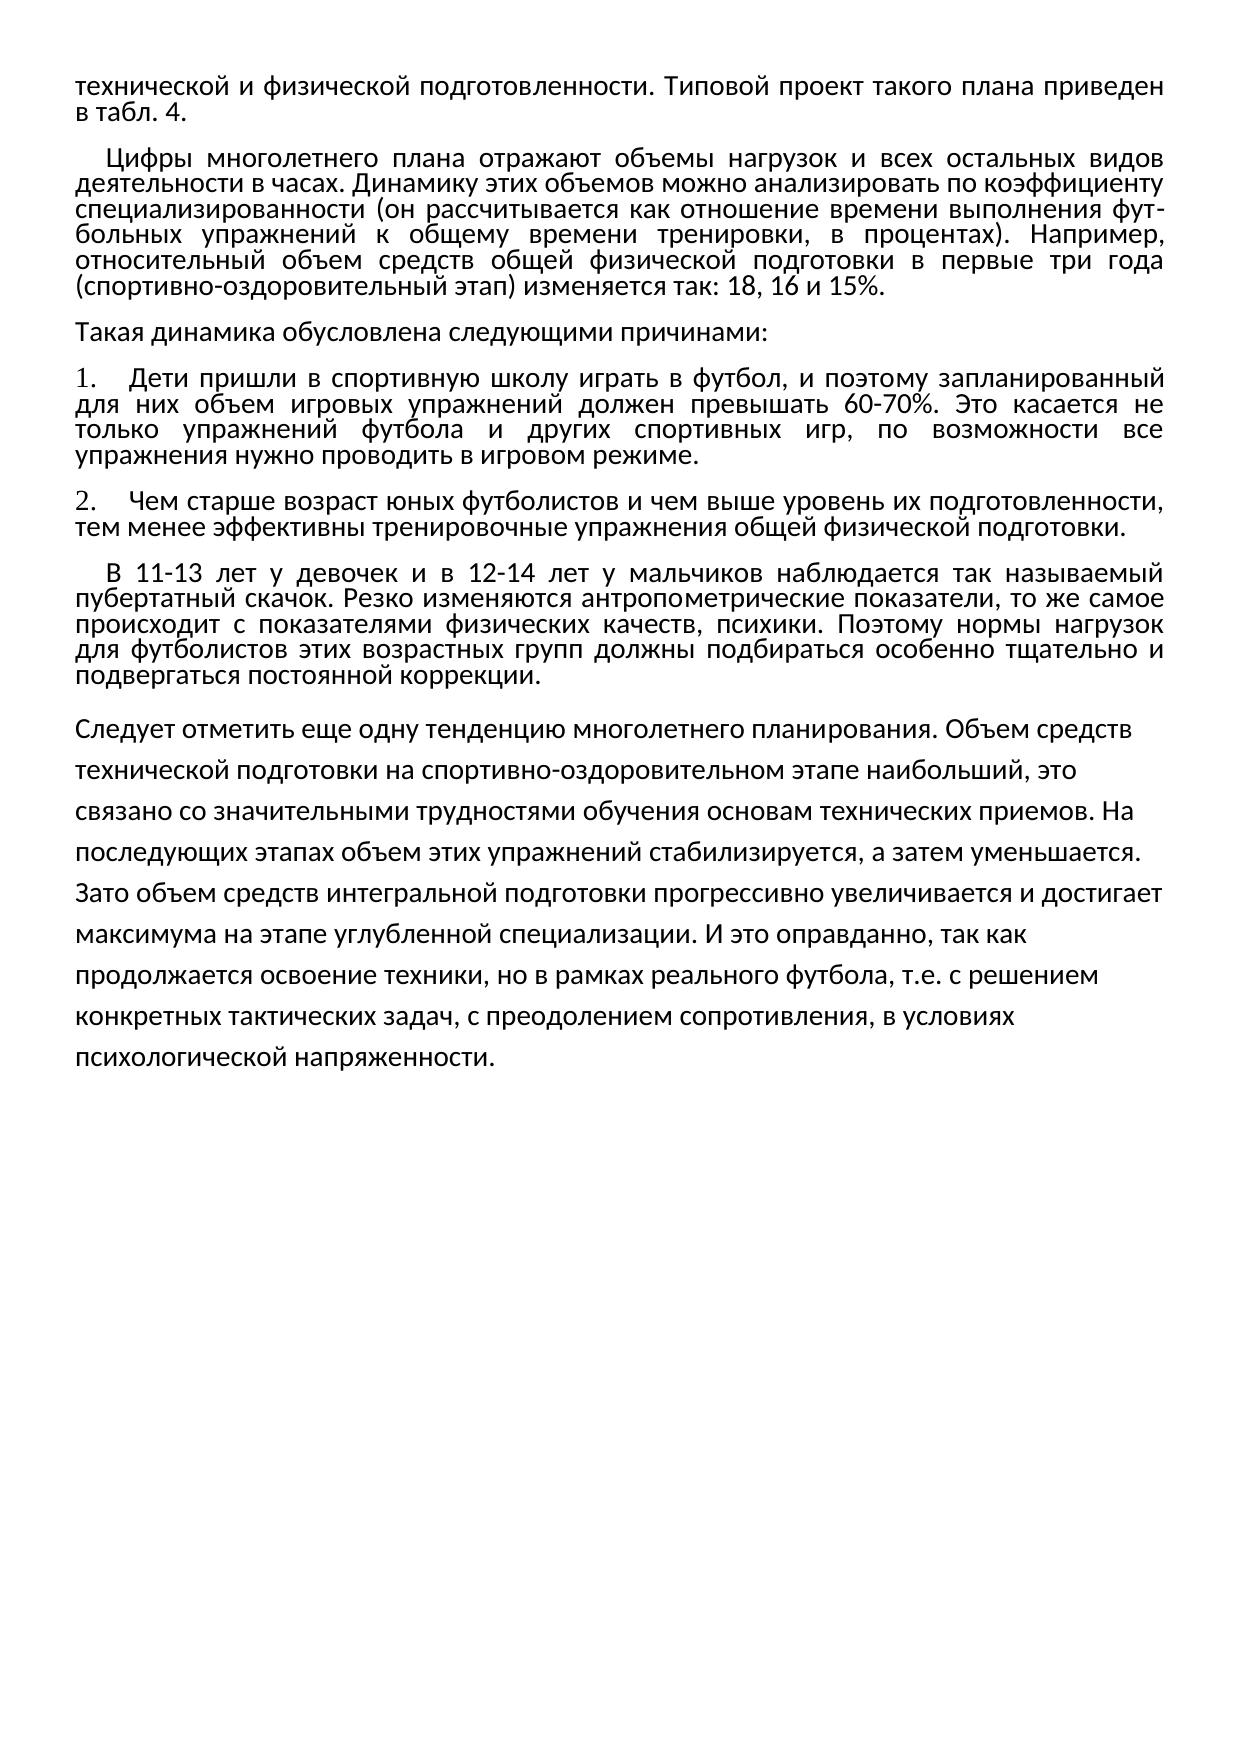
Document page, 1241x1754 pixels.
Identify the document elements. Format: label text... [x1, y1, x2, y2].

text Следует отметить еще одну тенденцию многолетнего планирования. Объем средств технической подготовки на спортивно-оздоровительном этапе наибольший, это связано со значительными трудностями обучения основам технических приемов. На последующих этапах объем этих упражнений стабилизируется, а затем уменьшается. Зато объем средств интегральной подготовки прогрессивно увеличивается и достигает максимума на этапе углубленной специализации. И это оправданно, так как продолжается освоение техники, но в рамках реального футбола, т.е. с решением конкретных тактических задач, с преодолением сопротивления, в условиях психологической напряженности. [75, 710, 1165, 1073]
list Чем старше возраст юных футболистов и чем выше уровень их подготовленности, тем менее эффективны тренировочные упражнения общей физической подготовки. [75, 490, 1165, 541]
text Такая динамика обусловлена следующими причинами: [75, 321, 1165, 346]
list Дети пришли в спортивную школу играть в футбол, и поэтому запланированный для них объем игровых упражнений должен превышать 60-70%. Это касается не только упражнений футбола и других спортивных игр, по возможности все упражнения нужно проводить в игровом режиме. [75, 367, 1165, 469]
text В 11-13 лет у девочек и в 12-14 лет у мальчиков наблюдается так называемый пубертатный скачок. Резко изменяются антропометрические показатели, то же самое происходит с показателями физических качеств, психики. Поэтому нормы нагрузок для футболистов этих возрастных групп должны подбираться особенно тщательно и подвергаться постоянной коррекции. [75, 562, 1165, 689]
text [75, 75, 1165, 126]
text Цифры многолетнего плана отражают объемы нагрузок и всех остальных видов деятельности в часах. Динамику этих объемов можно анализировать по коэффициенту специализированности (он рассчитывается как отношение времени выполнения футбольных упражнений к общему времени тренировки, в процентах). Например, относительный объем средств общей физической подготовки в первые три года (спортивно-оздоровительный этап) изменяется так: 18, 16 и 15%. [75, 147, 1165, 300]
